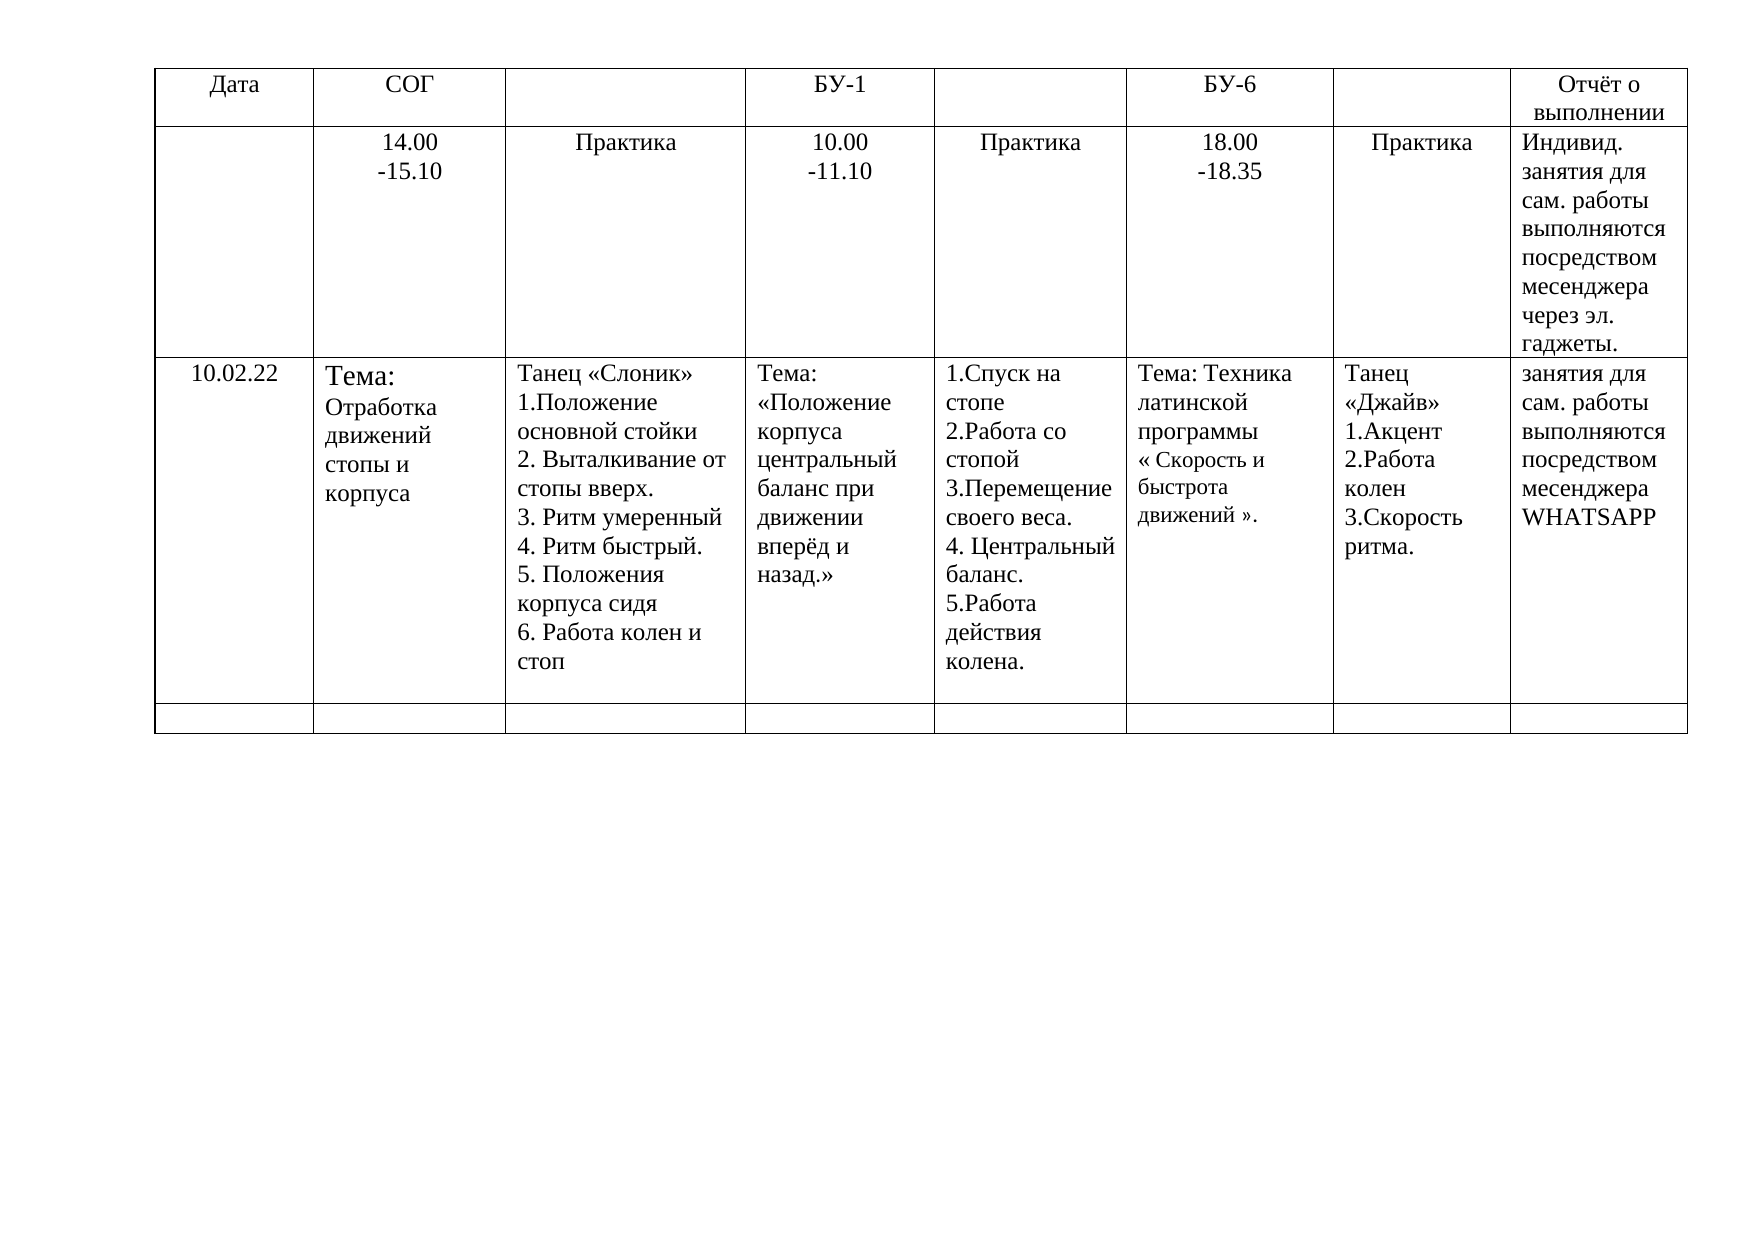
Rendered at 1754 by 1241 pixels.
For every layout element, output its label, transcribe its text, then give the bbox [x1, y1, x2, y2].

table_cell 10.02.22 [156, 358, 313, 703]
table_cell занятия для сам. работы выполняются посредством месенджера WHATSAPP [1511, 358, 1687, 703]
table_cell [935, 704, 1126, 732]
table_cell [1334, 704, 1510, 732]
table_cell [156, 704, 313, 732]
table_header БУ-6 [1127, 69, 1333, 126]
table_cell [156, 127, 313, 357]
table_header СОГ [314, 69, 505, 126]
table_header Дата [156, 69, 313, 126]
table_cell 14.00 -15.10 [314, 127, 505, 357]
table_cell Индивид. занятия для сам. работы выполняются посредством месенджера через эл. гаджеты. [1511, 127, 1687, 357]
table_header [935, 69, 1126, 126]
table_cell [506, 704, 745, 732]
table_cell Танец «Слоник» 1.Положение основной стойки 2. Выталкивание от стопы вверх. 3. Ритм умеренный 4. Ритм быстрый. 5. Положения корпуса сидя 6. Работа колен и стоп [506, 358, 745, 703]
table_header [1334, 69, 1510, 126]
table_cell Тема: «Положение корпуса центральный баланс при движении вперёд и назад.» [746, 358, 934, 703]
table_header Отчёт о выполнении [1511, 69, 1687, 126]
table_cell Тема: Отработка движений стопы и корпуса [314, 358, 505, 703]
table_cell Практика [935, 127, 1126, 357]
table_cell Практика [506, 127, 745, 357]
table_cell [314, 704, 505, 732]
table_cell 18.00 -18.35 [1127, 127, 1333, 357]
table_header [506, 69, 745, 126]
table_cell Тема: Техника латинской программы « Скорость и быстрота движений ». [1127, 358, 1333, 703]
table_cell 1.Спуск на стопе 2.Работа со стопой 3.Перемещение своего веса. 4. Центральный баланс. 5.Работа действия колена. [935, 358, 1126, 703]
table_cell Практика [1334, 127, 1510, 357]
table_cell [1127, 704, 1333, 732]
table_header БУ-1 [746, 69, 934, 126]
table_cell Танец «Джайв» 1.Акцент 2.Работа колен 3.Скорость ритма. [1334, 358, 1510, 703]
table_cell [746, 704, 934, 732]
table_cell 10.00 -11.10 [746, 127, 934, 357]
table_cell [1511, 704, 1687, 732]
